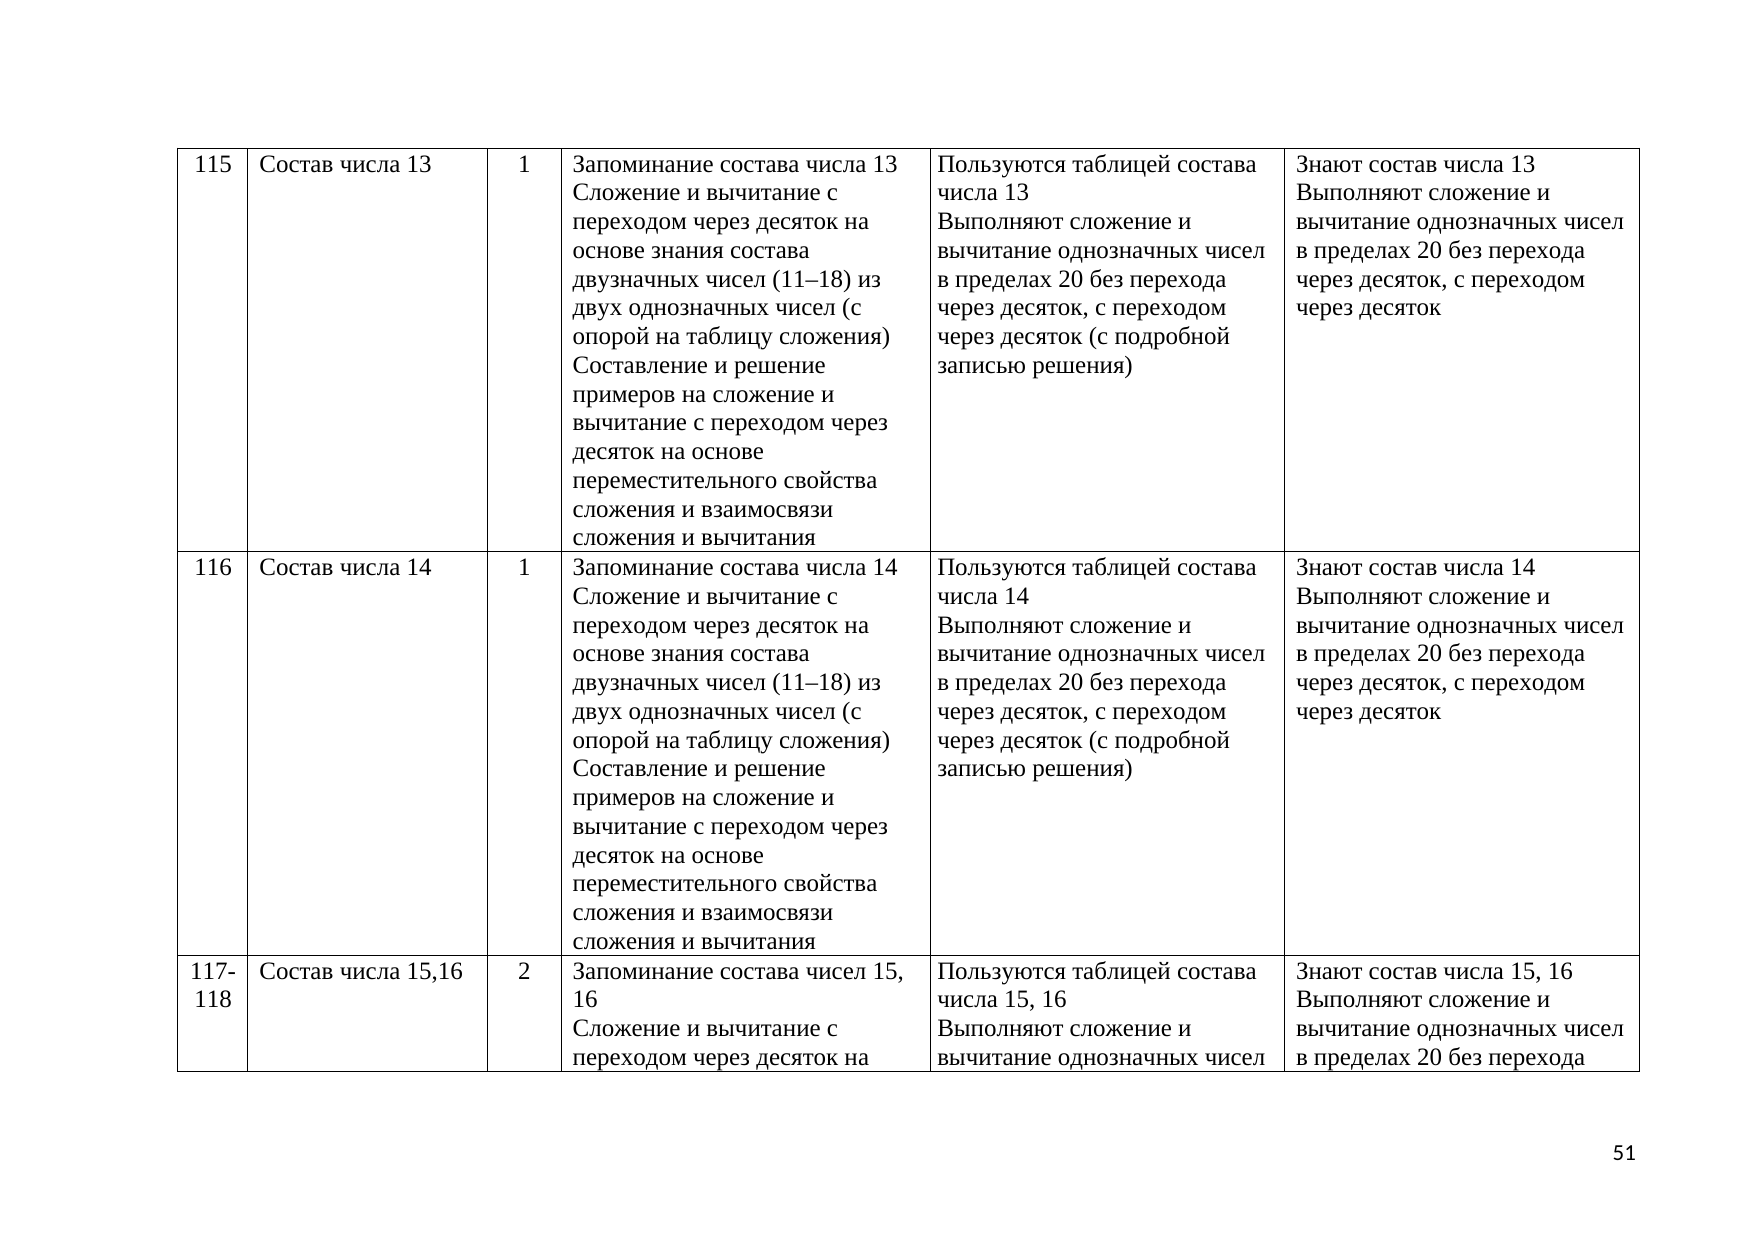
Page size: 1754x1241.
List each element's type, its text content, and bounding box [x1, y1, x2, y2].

table_cell 2 [488, 956, 561, 1071]
table_cell Запоминание состава числа 14 Сложение и вычитание с переходом через десяток на основе знания состава двузначных чисел (11–18) из двух однозначных чисел (с опорой на таблицу сложения) Составление и решение примеров на сложение и вычитание с переходом через десяток на основе переместительного свойства сложения и взаимосвязи сложения и вычитания [562, 552, 930, 955]
table_header Запоминание состава числа 13 Сложение и вычитание с переходом через десяток на основе знания состава двузначных чисел (11–18) из двух однозначных чисел (с опорой на таблицу сложения) Составление и решение примеров на сложение и вычитание с переходом через десяток на основе переместительного свойства сложения и взаимосвязи сложения и вычитания [562, 149, 930, 551]
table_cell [931, 956, 1284, 1071]
table_header 115 [178, 149, 247, 551]
table_cell 1 [488, 552, 561, 955]
table_cell 117-118 [178, 956, 247, 1071]
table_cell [562, 956, 930, 1071]
table_header Пользуются таблицей состава числа 13 Выполняют сложение и вычитание однозначных чисел в пределах 20 без перехода через десяток, с переходом через десяток (с подробной записью решения) [931, 149, 1284, 551]
table_cell Знают состав числа 14 Выполняют сложение и вычитание однозначных чисел в пределах 20 без перехода через десяток, с переходом через десяток [1285, 552, 1639, 955]
table_cell Пользуются таблицей состава числа 14 Выполняют сложение и вычитание однозначных чисел в пределах 20 без перехода через десяток, с переходом через десяток (с подробной записью решения) [931, 552, 1284, 955]
table_header Состав числа 13 [248, 149, 487, 551]
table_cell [1285, 956, 1639, 1071]
table_header 1 [488, 149, 561, 551]
table_cell Состав числа 15,16 [248, 956, 487, 1071]
table_cell 116 [178, 552, 247, 955]
table_header Знают состав числа 13 Выполняют сложение и вычитание однозначных чисел в пределах 20 без перехода через десяток, с переходом через десяток [1285, 149, 1639, 551]
table_cell Состав числа 14 [248, 552, 487, 955]
